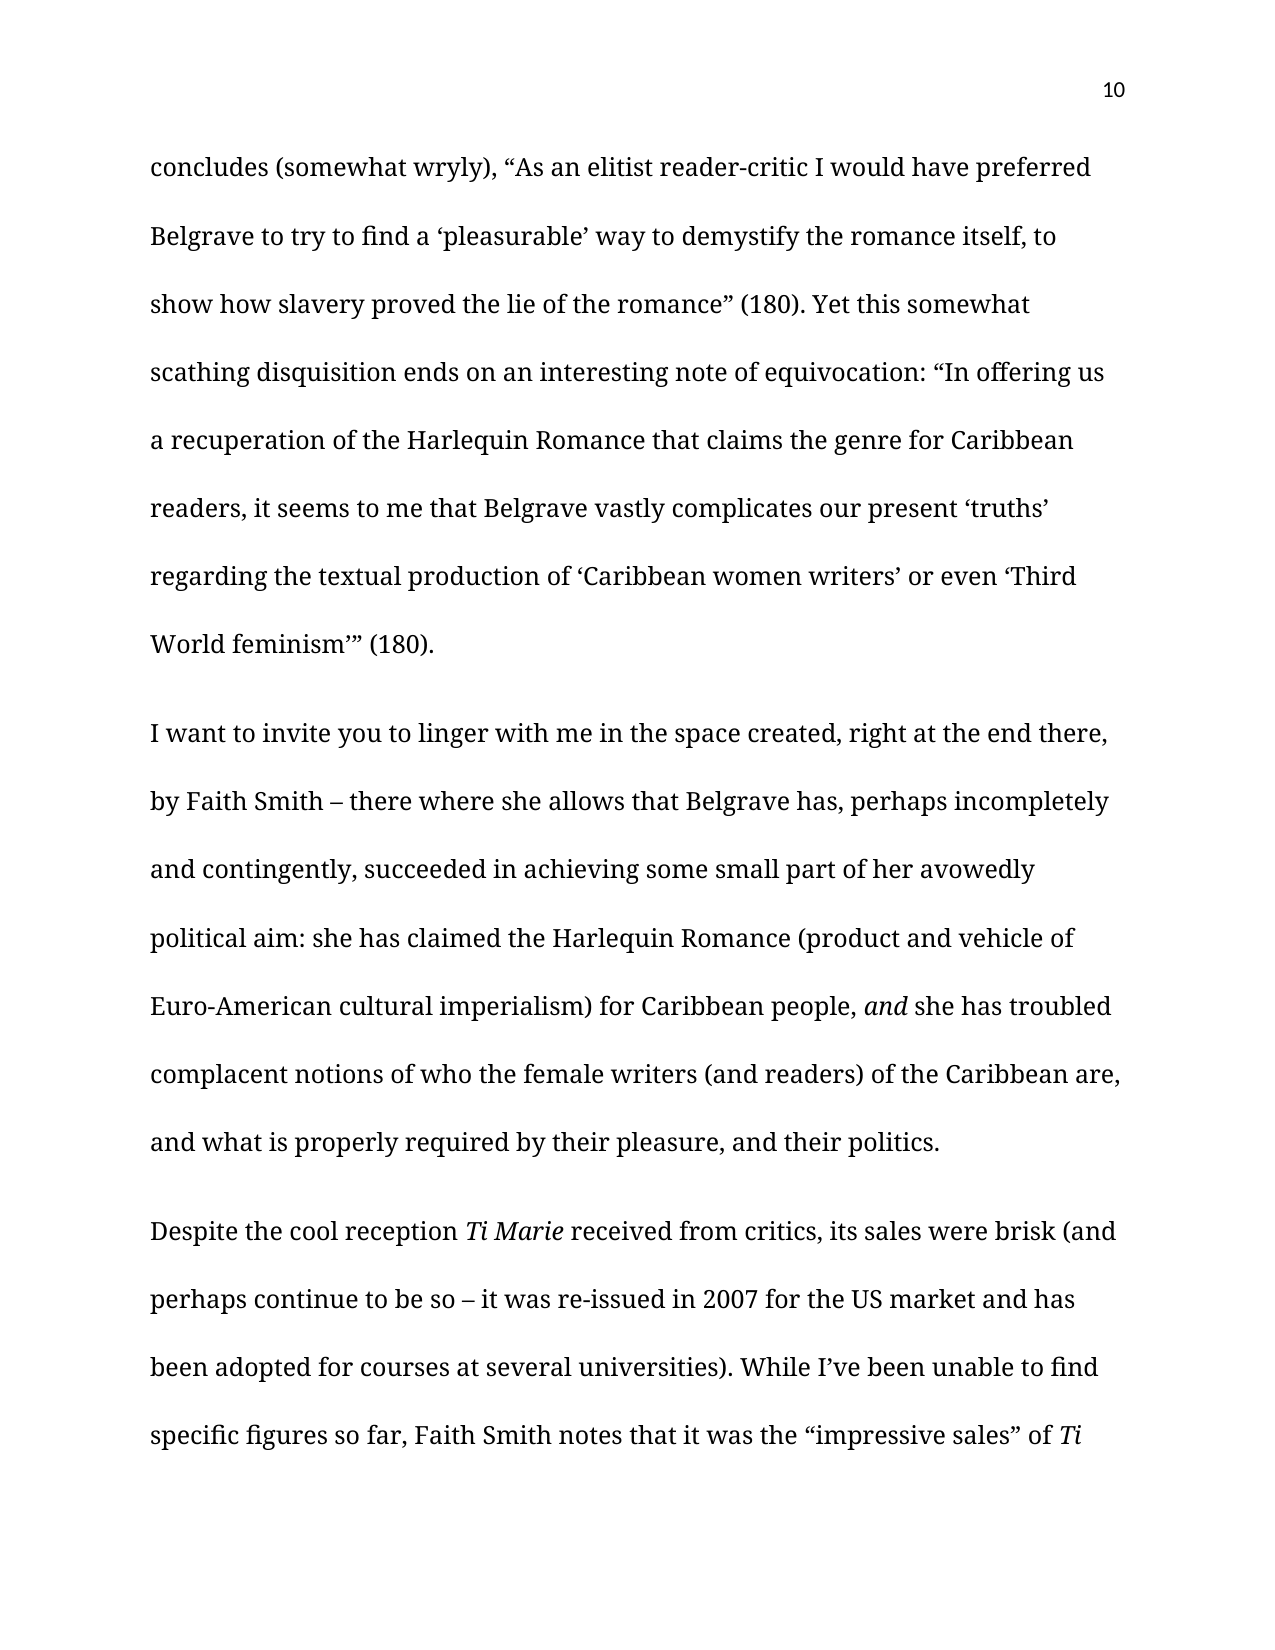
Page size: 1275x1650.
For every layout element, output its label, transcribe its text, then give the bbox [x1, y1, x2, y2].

text I want to invite you to linger with me in the space created, right at the end there, by Faith Smith – there where she allows that Belgrave has, perhaps incompletely and contingently, succeeded in achieving some small part of her avowedly political aim: she has claimed the Harlequin Romance (product and vehicle of Euro-American cultural imperialism) for Caribbean people, and she has troubled complacent notions of who the female writers (and readers) of the Caribbean are, and what is properly required by their pleasure, and their politics. [150, 716, 1125, 1159]
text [150, 1213, 1125, 1452]
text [150, 150, 1125, 661]
